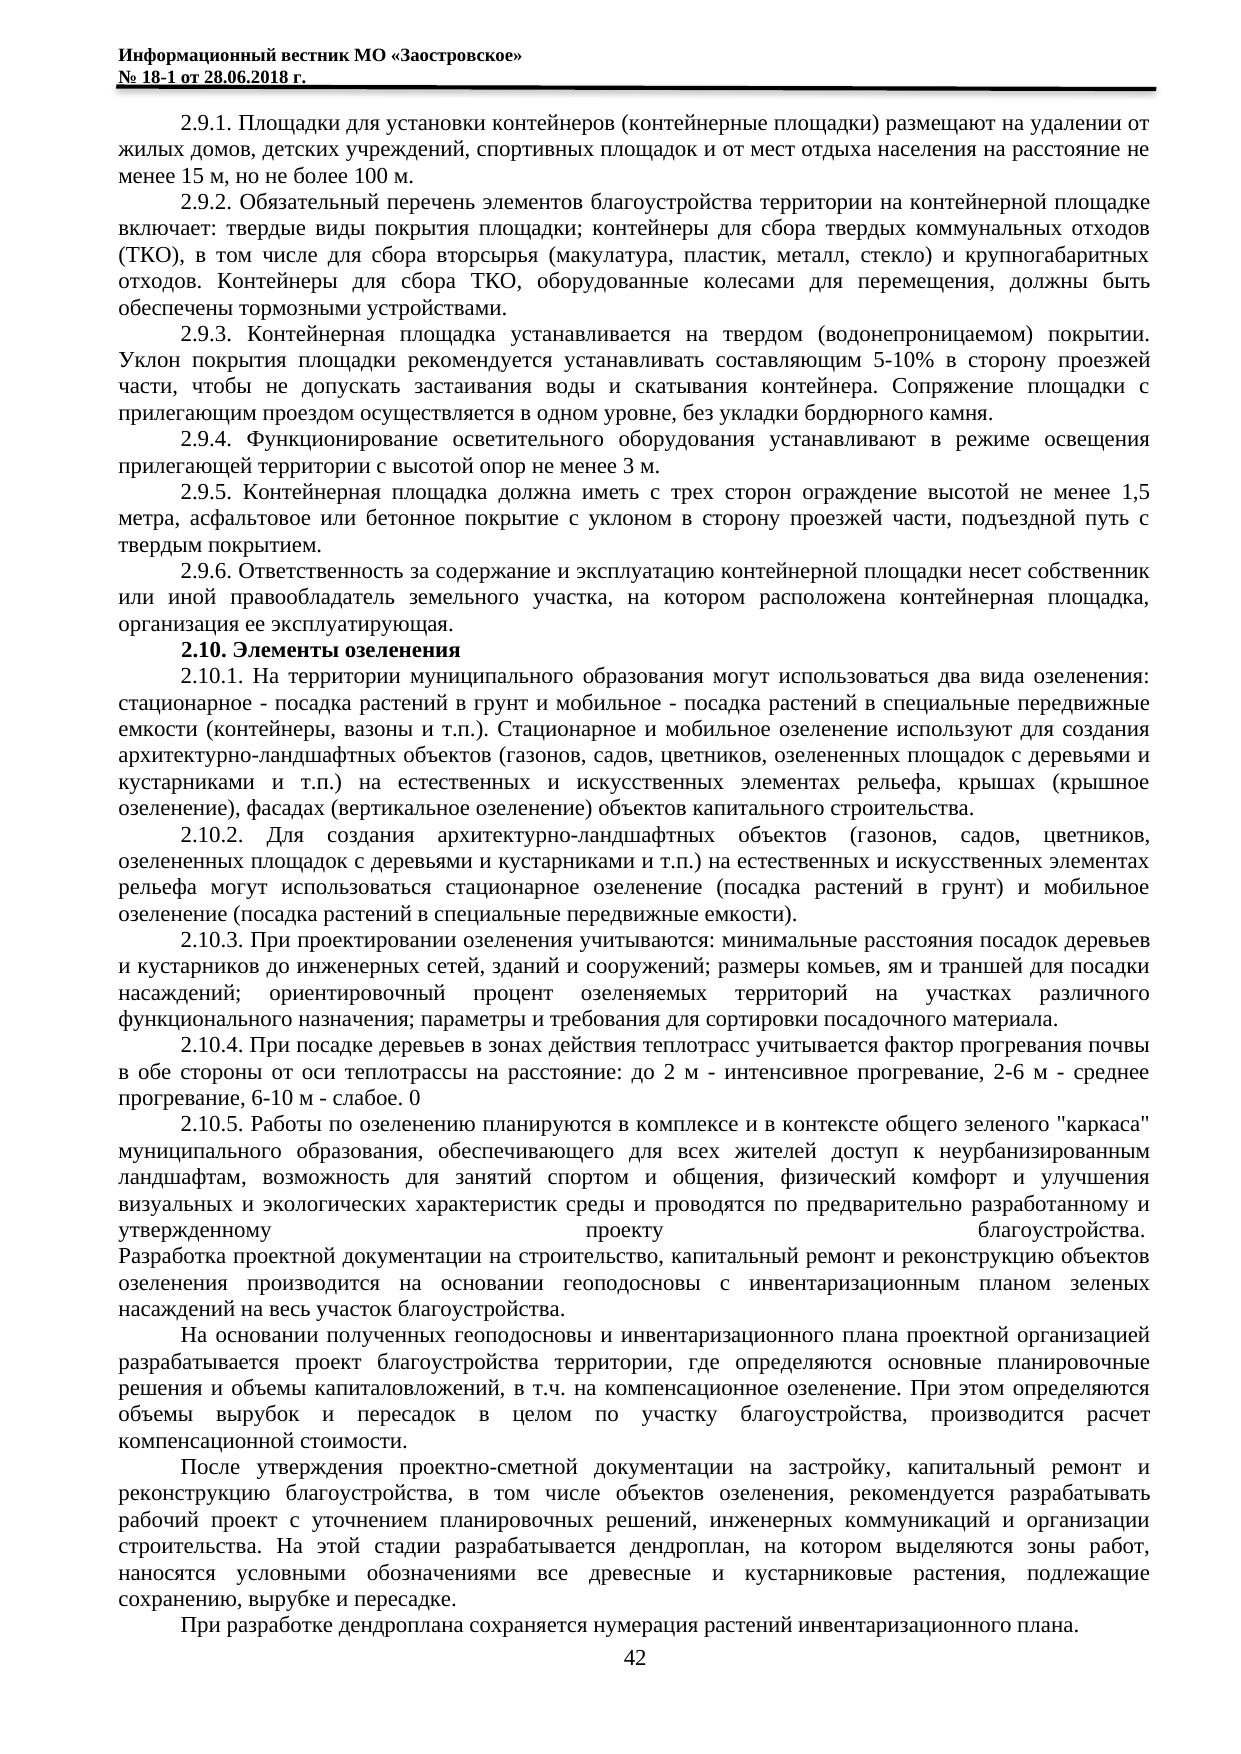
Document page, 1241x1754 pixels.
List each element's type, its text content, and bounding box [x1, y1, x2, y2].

text 2.10.3. При проектировании озеленения учитываются: минимальные расстояния посадок деревьев и кустарников до инженерных сетей, зданий и сооружений; размеры комьев, ям и траншей для посадки насаждений; ориентировочный процент озеленяемых территорий на участках различного функционального назначения; параметры и требования для сортировки посадочного материала. [118, 926, 1152, 1031]
text При разработке дендроплана сохраняется нумерация растений инвентаризационного плана. [118, 1611, 1152, 1638]
text 2.9.1. Площадки для установки контейнеров (контейнерные площадки) размещают на удалении от жилых домов, детских учреждений, спортивных площадок и от мест отдыха населения на расстояние не менее 15 м, но не более 100 м. [118, 109, 1152, 188]
text 2.9.2. Обязательный перечень элементов благоустройства территории на контейнерной площадке включает: твердые виды покрытия площадки; контейнеры для сбора твердых коммунальных отходов (ТКО), в том числе для сбора вторсырья (макулатура, пластик, металл, стекло) и крупногабаритных отходов. Контейнеры для сбора ТКО, оборудованные колесами для перемещения, должны быть обеспечены тормозными устройствами. [118, 188, 1152, 320]
text 2.9.3. Контейнерная площадка устанавливается на твердом (водонепроницаемом) покрытии. Уклон покрытия площадки рекомендуется устанавливать составляющим 5-10% в сторону проезжей части, чтобы не допускать застаивания воды и скатывания контейнера. Сопряжение площадки с прилегающим проездом осуществляется в одном уровне, без укладки бордюрного камня. [118, 320, 1152, 425]
text 2.10.2. Для создания архитектурно-ландшафтных объектов (газонов, садов, цветников, озелененных площадок с деревьями и кустарниками и т.п.) на естественных и искусственных элементах рельефа могут использоваться стационарное озеленение (посадка растений в грунт) и мобильное озеленение (посадка растений в специальные передвижные емкости). [118, 821, 1152, 926]
text На основании полученных геоподосновы и инвентаризационного плана проектной организацией разрабатывается проект благоустройства территории, где определяются основные планировочные решения и объемы капиталовложений, в т.ч. на компенсационное озеленение. При этом определяются объемы вырубок и пересадок в целом по участку благоустройства, производится расчет компенсационной стоимости. [118, 1321, 1152, 1453]
text После утверждения проектно-сметной документации на застройку, капитальный ремонт и реконструкцию благоустройства, в том числе объектов озеленения, рекомендуется разрабатывать рабочий проект с уточнением планировочных решений, инженерных коммуникаций и организации строительства. На этой стадии разрабатывается дендроплан, на котором выделяются зоны работ, наносятся условными обозначениями все древесные и кустарниковые растения, подлежащие сохранению, вырубке и пересадке. [118, 1453, 1152, 1611]
text 2.9.4. Функционирование осветительного оборудования устанавливают в режиме освещения прилегающей территории с высотой опор не менее 3 м. [118, 425, 1152, 478]
text 2.9.6. Ответственность за содержание и эксплуатацию контейнерной площадки несет собственник или иной правообладатель земельного участка, на котором расположена контейнерная площадка, организация ее эксплуатирующая. [118, 557, 1152, 636]
text 2.10.4. При посадке деревьев в зонах действия теплотрасс учитывается фактор прогревания почвы в обе стороны от оси теплотрассы на расстояние: до 2 м - интенсивное прогревание, 2-6 м - среднее прогревание, 6-10 м - слабое. 0 [118, 1031, 1152, 1111]
text 2.10.5. Работы по озеленению планируются в комплексе и в контексте общего зеленого "каркаса" муниципального образования, обеспечивающего для всех жителей доступ к неурбанизированным ландшафтам, возможность для занятий спортом и общения, физический комфорт и улучшения визуальных и экологических характеристик среды и проводятся по предварительно разработанному и утвержденному проекту благоустройства. Разработка проектной документации на строительство, капитальный ремонт и реконструкцию объектов озеленения производится на основании геоподосновы с инвентаризационным планом зеленых насаждений на весь участок благоустройства. [118, 1111, 1152, 1321]
text 2.10. Элементы озеленения [118, 636, 1152, 662]
text 2.10.1. На территории муниципального образования могут использоваться два вида озеленения: стационарное - посадка растений в грунт и мобильное - посадка растений в специальные передвижные емкости (контейнеры, вазоны и т.п.). Стационарное и мобильное озеленение используют для создания архитектурно-ландшафтных объектов (газонов, садов, цветников, озелененных площадок с деревьями и кустарниками и т.п.) на естественных и искусственных элементах рельефа, крышах (крышное озеленение), фасадах (вертикальное озеленение) объектов капитального строительства. [118, 662, 1152, 821]
text 2.9.5. Контейнерная площадка должна иметь с трех сторон ограждение высотой не менее 1,5 метра, асфальтовое или бетонное покрытие с уклоном в сторону проезжей части, подъездной путь с твердым покрытием. [118, 478, 1152, 557]
